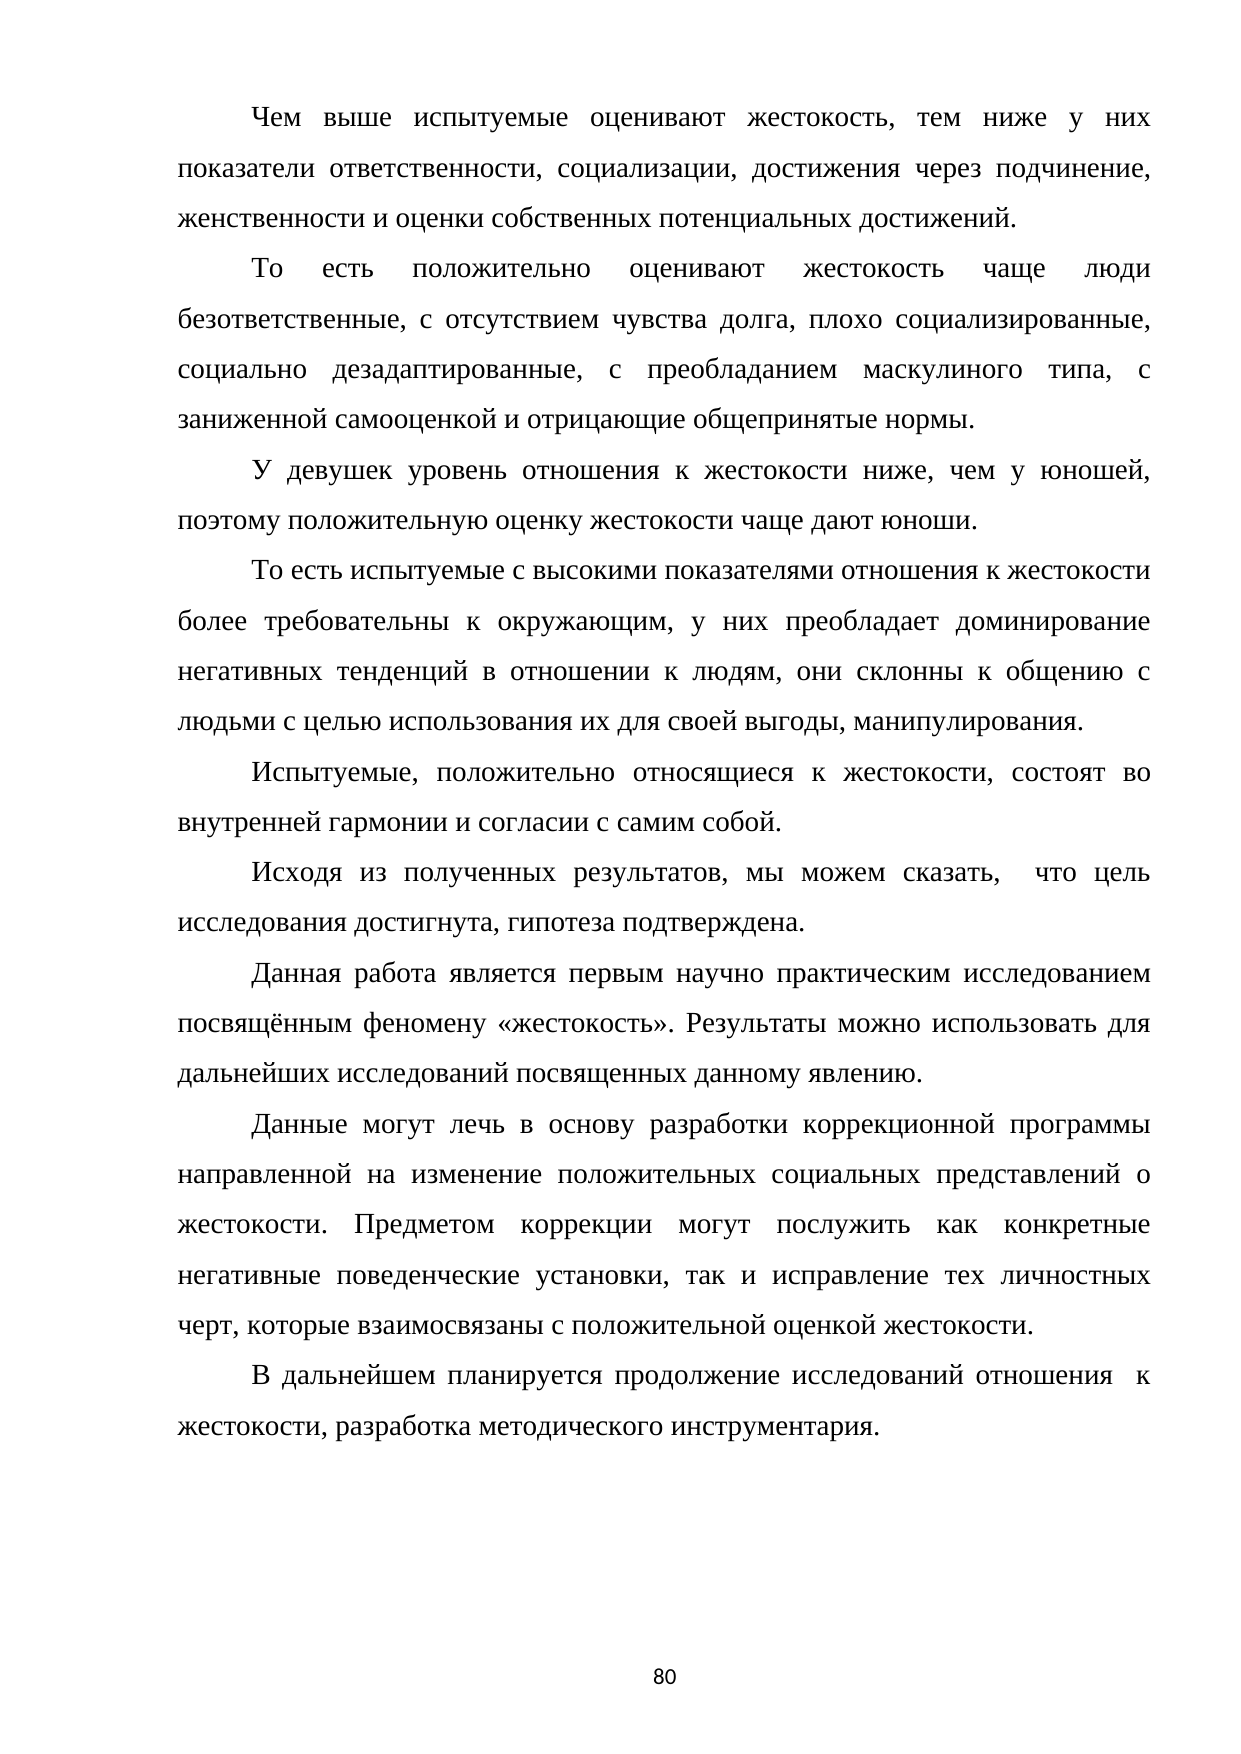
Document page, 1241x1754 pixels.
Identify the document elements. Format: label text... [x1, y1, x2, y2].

text То есть испытуемые с высокими показателями отношения к жестокости более требовательны к окружающим, у них преобладает доминирование негативных тенденций в отношении к людям, они склонны к общению с людьми с целью использования их для своей выгоды, манипулирования. [177, 552, 1152, 737]
text Данные могут лечь в основу разработки коррекционной программы направленной на изменение положительных социальных представлений о жестокости. Предметом коррекции могут послужить как конкретные негативные поведенческие установки, так и исправление тех личностных черт, которые взаимосвязаны с положительной оценкой жестокости. [177, 1106, 1152, 1341]
text Данная работа является первым научно практическим исследованием посвящённым феномену «жестокость». Результаты можно использовать для дальнейших исследований посвященных данному явлению. [177, 955, 1152, 1089]
text То есть положительно оценивают жестокость чаще люди безответственные, с отсутствием чувства долга, плохо социализированные, социально дезадаптированные, с преобладанием маскулиного типа, с заниженной самооценкой и отрицающие общепринятые нормы. [177, 251, 1152, 435]
text У девушек уровень отношения к жестокости ниже, чем у юношей, поэтому положительную оценку жестокости чаще дают юноши. [177, 452, 1152, 536]
text Испытуемые, положительно относящиеся к жестокости, состоят во внутренней гармонии и согласии с самим собой. [177, 754, 1152, 837]
text Чем выше испытуемые оценивают жестокость, тем ниже у них показатели ответственности, социализации, достижения через подчинение, женственности и оценки собственных потенциальных достижений. [177, 99, 1152, 234]
text В дальнейшем планируется продолжение исследований отношения к жестокости, разработка методического инструментария. [177, 1357, 1152, 1441]
text Исходя из полученных результатов, мы можем сказать, что цель исследования достигнута, гипотеза подтверждена. [177, 854, 1152, 938]
